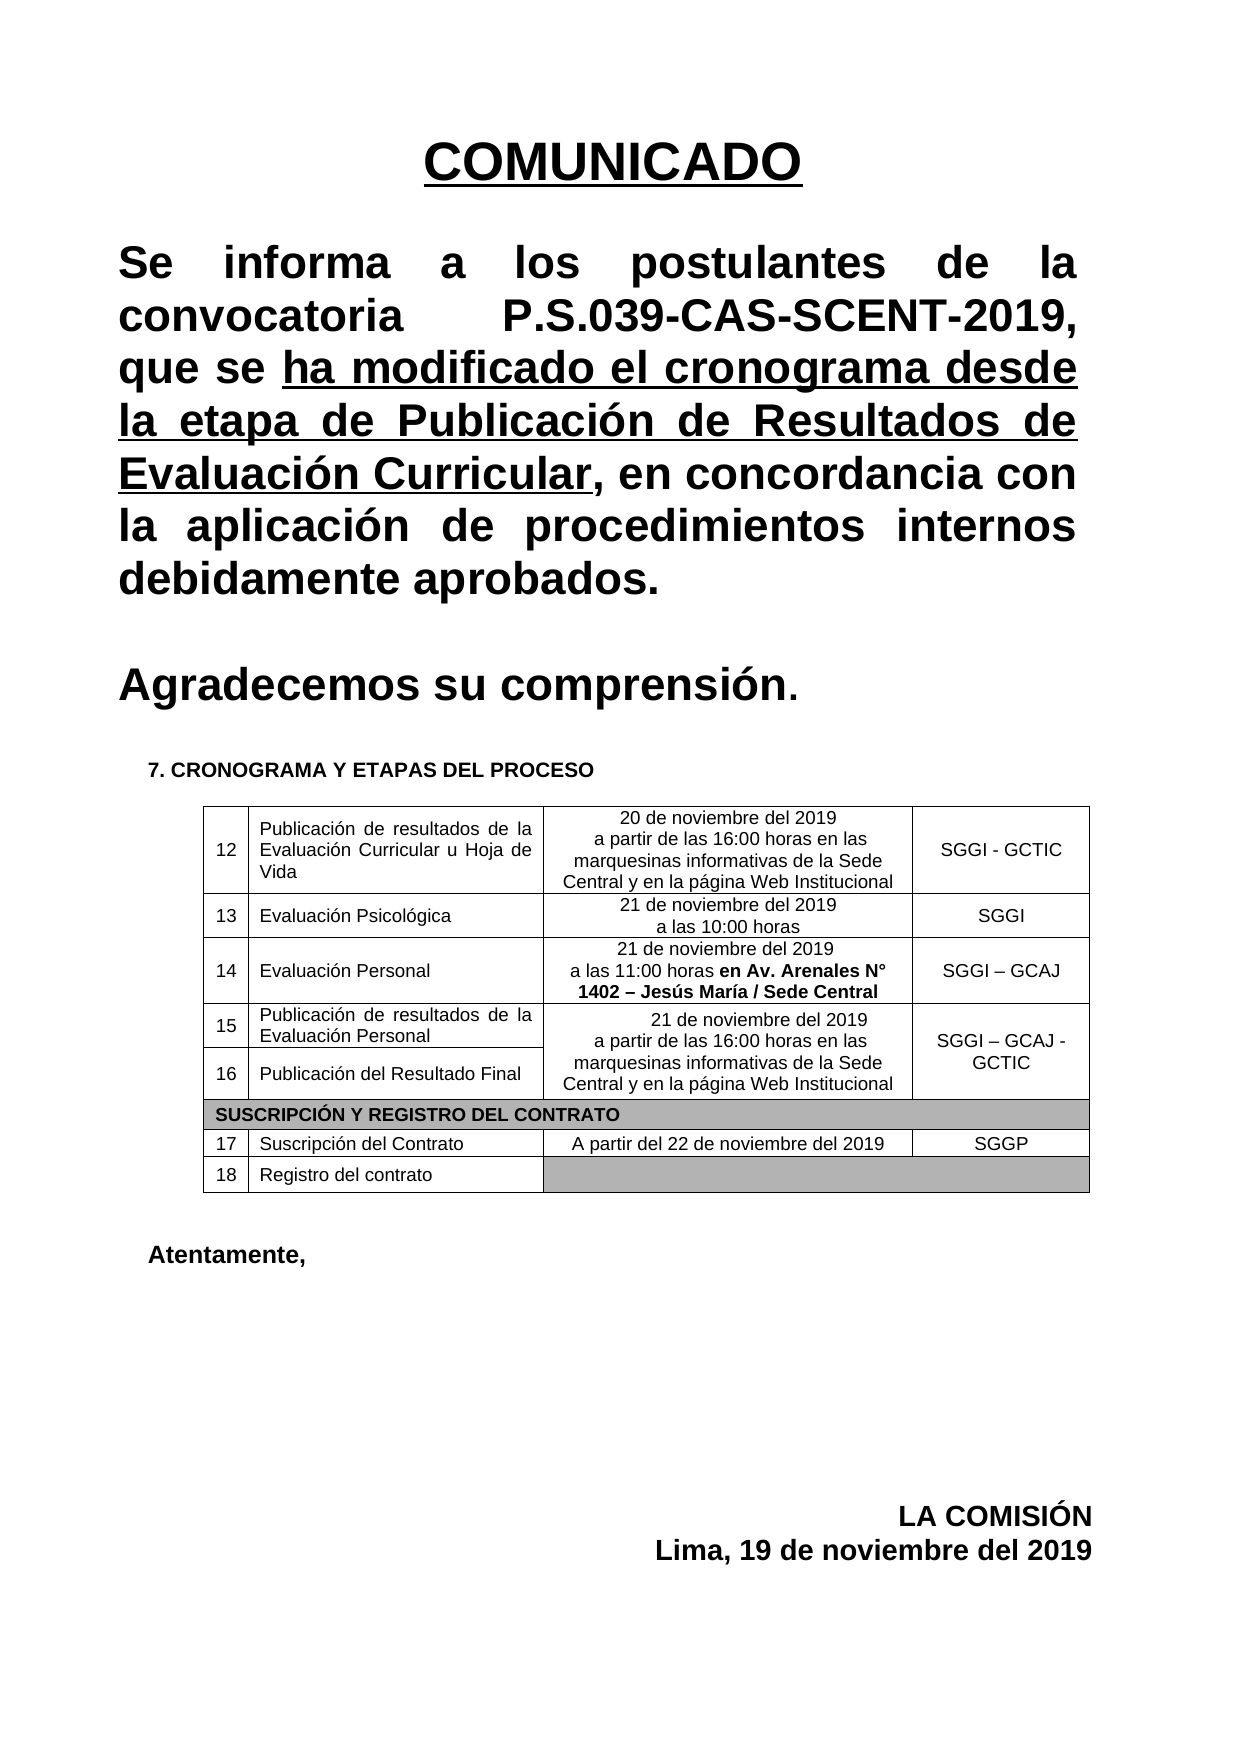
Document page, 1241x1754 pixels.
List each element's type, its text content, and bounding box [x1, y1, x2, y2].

text Se informa a los postulantes de la convocatoria P.S.039-CAS-SCENT-2019, que se ha modificado el cronograma desde la etapa de Publicación de Resultados de Evaluación Curricular, en concordancia con la aplicación de procedimientos internos debidamente aprobados. [118, 235, 1078, 439]
table_cell Publicación de resultados de la Evaluación Personal [249, 1004, 543, 1047]
subtitle 7. CRONOGRAMA Y ETAPAS DEL PROCESO [148, 758, 1092, 782]
table_header Publicación de resultados de u Hoja de Vida [249, 807, 543, 893]
table_cell 21 de noviembre del 2019 a partir de las 16:00 horas en las marquesinas informativas de la Sede Central y en la página Web Institucional [544, 1004, 912, 1099]
table_cell Publicación del Resultado Final [249, 1048, 543, 1099]
text Agradecemos su comprensión. [118, 657, 1078, 710]
table_cell Evaluación Psicológica [249, 894, 543, 937]
text Se informa a los postulantes de la convocatoria P.S.039-CAS-SCENT-2019, que se ha modificado el cronograma desde la etapa de Publicación de Resultados de Evaluación Curricular, en concordancia con la aplicación de procedimientos internos debidamente aprobados. [118, 441, 1078, 604]
table_cell 21 de noviembre del 2019 a las 10:00 horas [544, 894, 912, 937]
table_cell SGGP [913, 1130, 1089, 1156]
table_cell [544, 1157, 1089, 1192]
table_cell Registro del contrato [249, 1157, 543, 1192]
text LA COMISIÓN [148, 1499, 1092, 1533]
table_cell SGGI – GCAJ - GCTIC [913, 1004, 1089, 1099]
table_cell 15 [204, 1004, 248, 1047]
text Atentamente, [148, 1241, 1092, 1269]
table_header SGGI - GCTIC [913, 807, 1089, 893]
table_cell SUSCRIPCIÓN Y REGISTRO DEL CONTRATO [204, 1100, 1089, 1129]
table_cell 21 de noviembre del 2019 a las 11:00 horas en Av. Arenales N° 1402 – Jesús María / Sede Central [544, 938, 912, 1003]
table_cell Evaluación Personal [249, 938, 543, 1003]
table_cell Suscripción del Contrato [249, 1130, 543, 1156]
text Lima, 19 de noviembre del 2019 [148, 1533, 1092, 1566]
table_cell SGGI – GCAJ [913, 938, 1089, 1003]
table_cell 16 [204, 1048, 248, 1099]
table_cell A partir del 22 de noviembre del 2019 [544, 1130, 912, 1156]
table_header 20 de noviembre del 2019 a partir de las 16:00 horas en las marquesinas informativas de y en la página Web Institucional [544, 807, 912, 893]
table_cell SGGI [913, 894, 1089, 937]
table_header 12 [204, 807, 248, 893]
table_cell 13 [204, 894, 248, 937]
table_cell 17 [204, 1130, 248, 1156]
text COMUNICADO [29, 130, 1196, 192]
table_cell 18 [204, 1157, 248, 1192]
table_cell 14 [204, 938, 248, 1003]
